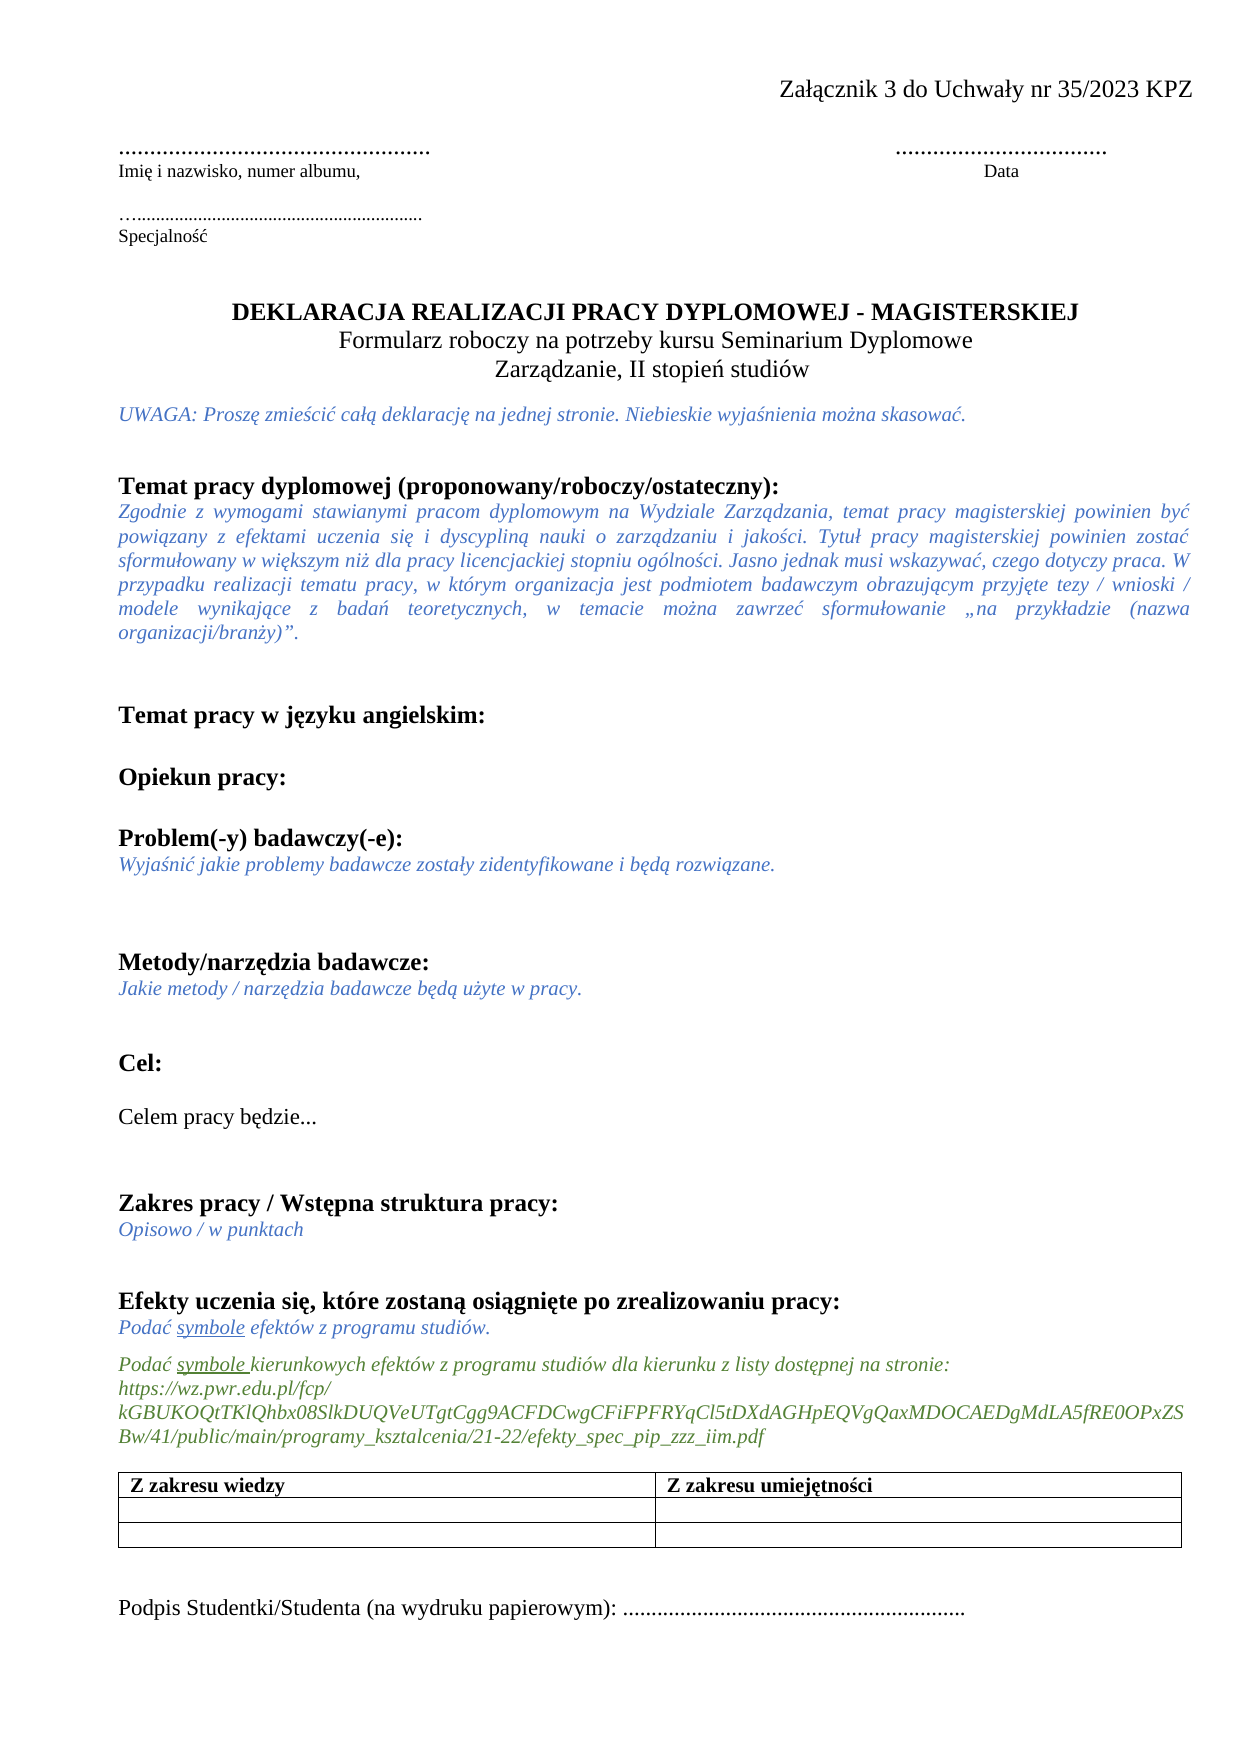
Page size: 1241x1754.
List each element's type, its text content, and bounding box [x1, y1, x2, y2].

text Specjalność [118, 225, 1193, 246]
table_cell [656, 1498, 1181, 1522]
subtitle Efekty uczenia się, które zostaną osiągnięte po zrealizowaniu pracy: [118, 1286, 1193, 1315]
table_header Z zakresu umiejętności [656, 1473, 1181, 1497]
text Jakie metody / narzędzia badawcze będą użyte w pracy. [118, 976, 1193, 1000]
table_header Z zakresu wiedzy [119, 1473, 655, 1497]
text Podpis Studentki/Studenta (na wydruku papierowym): ............................................................ [118, 1594, 1193, 1620]
text .................................................. .................................. [118, 131, 1193, 160]
text Opisowo / w punktach [118, 1217, 1193, 1241]
text Imię i nazwisko, numer albumu, Data [118, 160, 1193, 182]
text Podać symbole efektów z programu studiów. [118, 1315, 1193, 1339]
text …............................................................. [118, 203, 1193, 225]
text Formularz roboczy na potrzeby kursu Seminarium Dyplomowe [118, 325, 1193, 354]
subtitle Cel: [118, 1048, 1193, 1077]
text Zarządzanie, II stopień studiów [118, 354, 1193, 383]
subtitle Opiekun pracy: [118, 762, 1193, 791]
subtitle Temat pracy dyplomowej (proponowany/roboczy/ostateczny): [118, 471, 1193, 499]
subtitle Metody/narzędzia badawcze: [118, 947, 1193, 976]
text Wyjaśnić jakie problemy badawcze zostały zidentyfikowane i będą rozwiązane. [118, 852, 1193, 876]
subtitle Temat pracy w języku angielskim: [118, 701, 1193, 729]
text Celem pracy będzie... [118, 1103, 1193, 1129]
text Podać symbole kierunkowych efektów z programu studiów dla kierunku z listy dostępnej na stronie: [118, 1351, 1193, 1376]
text https://wz.pwr.edu.pl/fcp/kGBUKOQtTKlQhbx08SlkDUQVeUTgtCgg9ACFDCwgCFiFPFRYqCl5tDXdAGHpEQVgQaxMDOCAEDgMdLA5fRE0OPxZSBw/41/public/main/programy_ksztalcenia/21-22/efekty_spec_pip_zzz_iim.pdf [118, 1376, 1193, 1448]
text Zgodnie z wymogami stawianymi pracom dyplomowym na Wydziale Zarządzania, temat pracy magisterskiej powinien być powiązany z efektami uczenia się i dyscypliną nauki o zarządzaniu i jakości. Tytuł pracy magisterskiej powinien zostać sformułowany w większym niż dla pracy licencjackiej stopniu ogólności. Jasno jednak musi wskazywać, czego dotyczy praca. W przypadku realizacji tematu pracy, w którym organizacja jest podmiotem badawczym obrazującym przyjęte tezy / wnioski / modele wynikające z badań teoretycznych, w temacie można zawrzeć sformułowanie „na przykładzie (nazwa organizacji/branży)”. [118, 499, 1193, 644]
table_cell [119, 1523, 655, 1547]
table_cell [119, 1498, 655, 1522]
subtitle Problem(-y) badawczy(-e): [118, 823, 1193, 852]
title DEKLARACJA REALIZACJI PRACY DYPLOMOWEJ - MAGISTERSKIEJ [118, 297, 1193, 325]
table_cell [656, 1523, 1181, 1547]
text UWAGA: Proszę zmieścić całą deklarację na jednej stronie. Niebieskie wyjaśnienia można skasować. [118, 402, 1193, 426]
subtitle Zakres pracy / Wstępna struktura pracy: [118, 1188, 1193, 1217]
